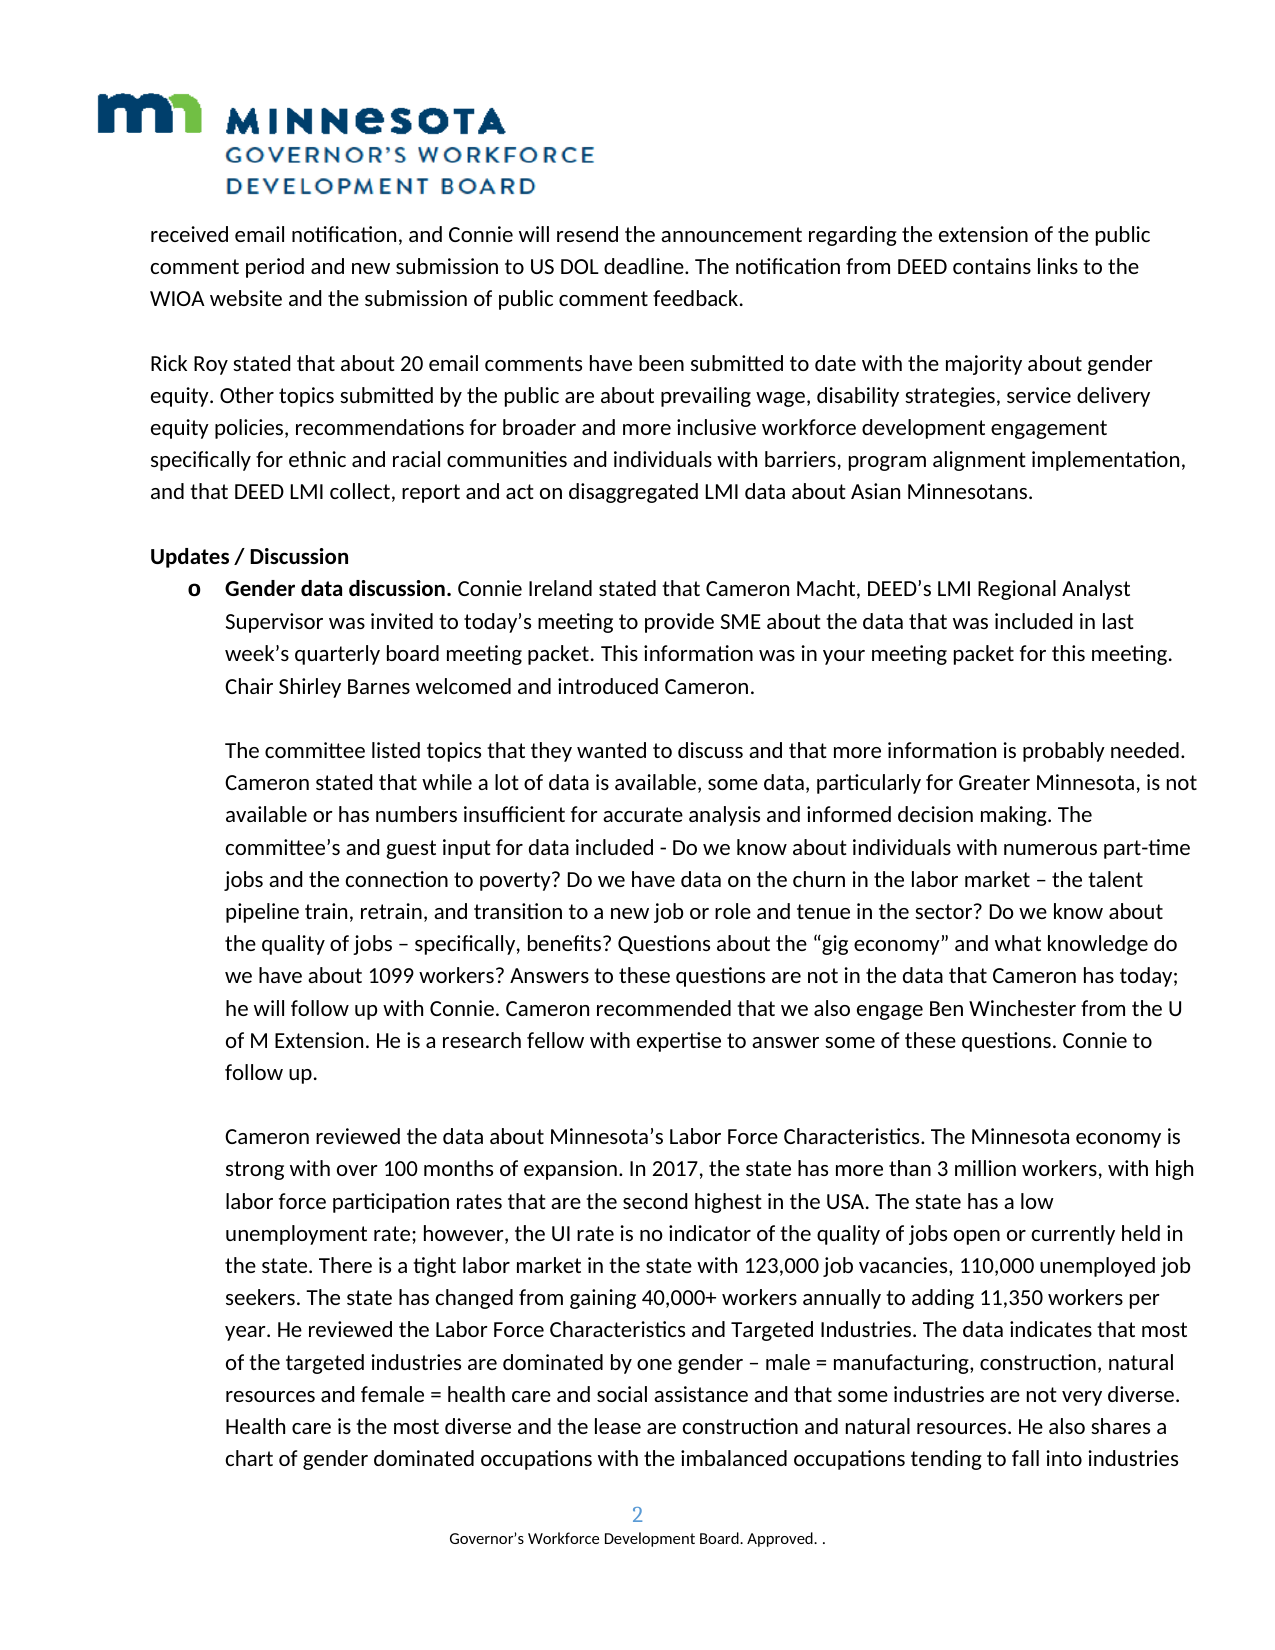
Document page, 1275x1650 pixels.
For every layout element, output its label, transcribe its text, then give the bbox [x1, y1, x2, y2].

text Rick Roy stated that about 20 email comments have been submitted to date with the majority about gender equity. Other topics submitted by the public are about prevailing wage, disability strategies, service delivery equity policies, recommendations for broader and more inclusive workforce development engagement specifically for ethnic and racial communities and individuals with barriers, program alignment implementation, and that DEED LMI collect, report and act on disaggregated LMI data about Asian Minnesotans. [150, 349, 1200, 506]
text Updates / Discussion [150, 542, 1200, 570]
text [150, 220, 1200, 312]
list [225, 1122, 1200, 1472]
list Gender data discussion. Connie Ireland stated that Cameron Macht, DEED’s LMI Regional Analyst Supervisor was invited to today’s meeting to provide SME about the data that was included in last week’s quarterly board meeting packet. This information was in your meeting packet for this meeting. Chair Shirley Barnes welcomed and introduced Cameron. [187, 574, 1200, 700]
list The committee listed topics that they wanted to discuss and that more information is probably needed. Cameron stated that while a lot of data is available, some data, particularly for Greater Minnesota, is not available or has numbers insufficient for accurate analysis and informed decision making. The committee’s and guest input for data included - Do we know about individuals with numerous part-time jobs and the connection to poverty? Do we have data on the churn in the labor market – the talent pipeline train, retrain, and transition to a new job or role and tenue in the sector? Do we know about the quality of jobs – specifically, benefits? Questions about the “gig economy” and what knowledge do we have about 1099 workers? Answers to these questions are not in the data that Cameron has today; he will follow up with Connie. Cameron recommended that we also engage Ben Winchester from the U of M Extension. He is a research fellow with expertise to answer some of these questions. Connie to follow up. [225, 736, 1200, 1086]
